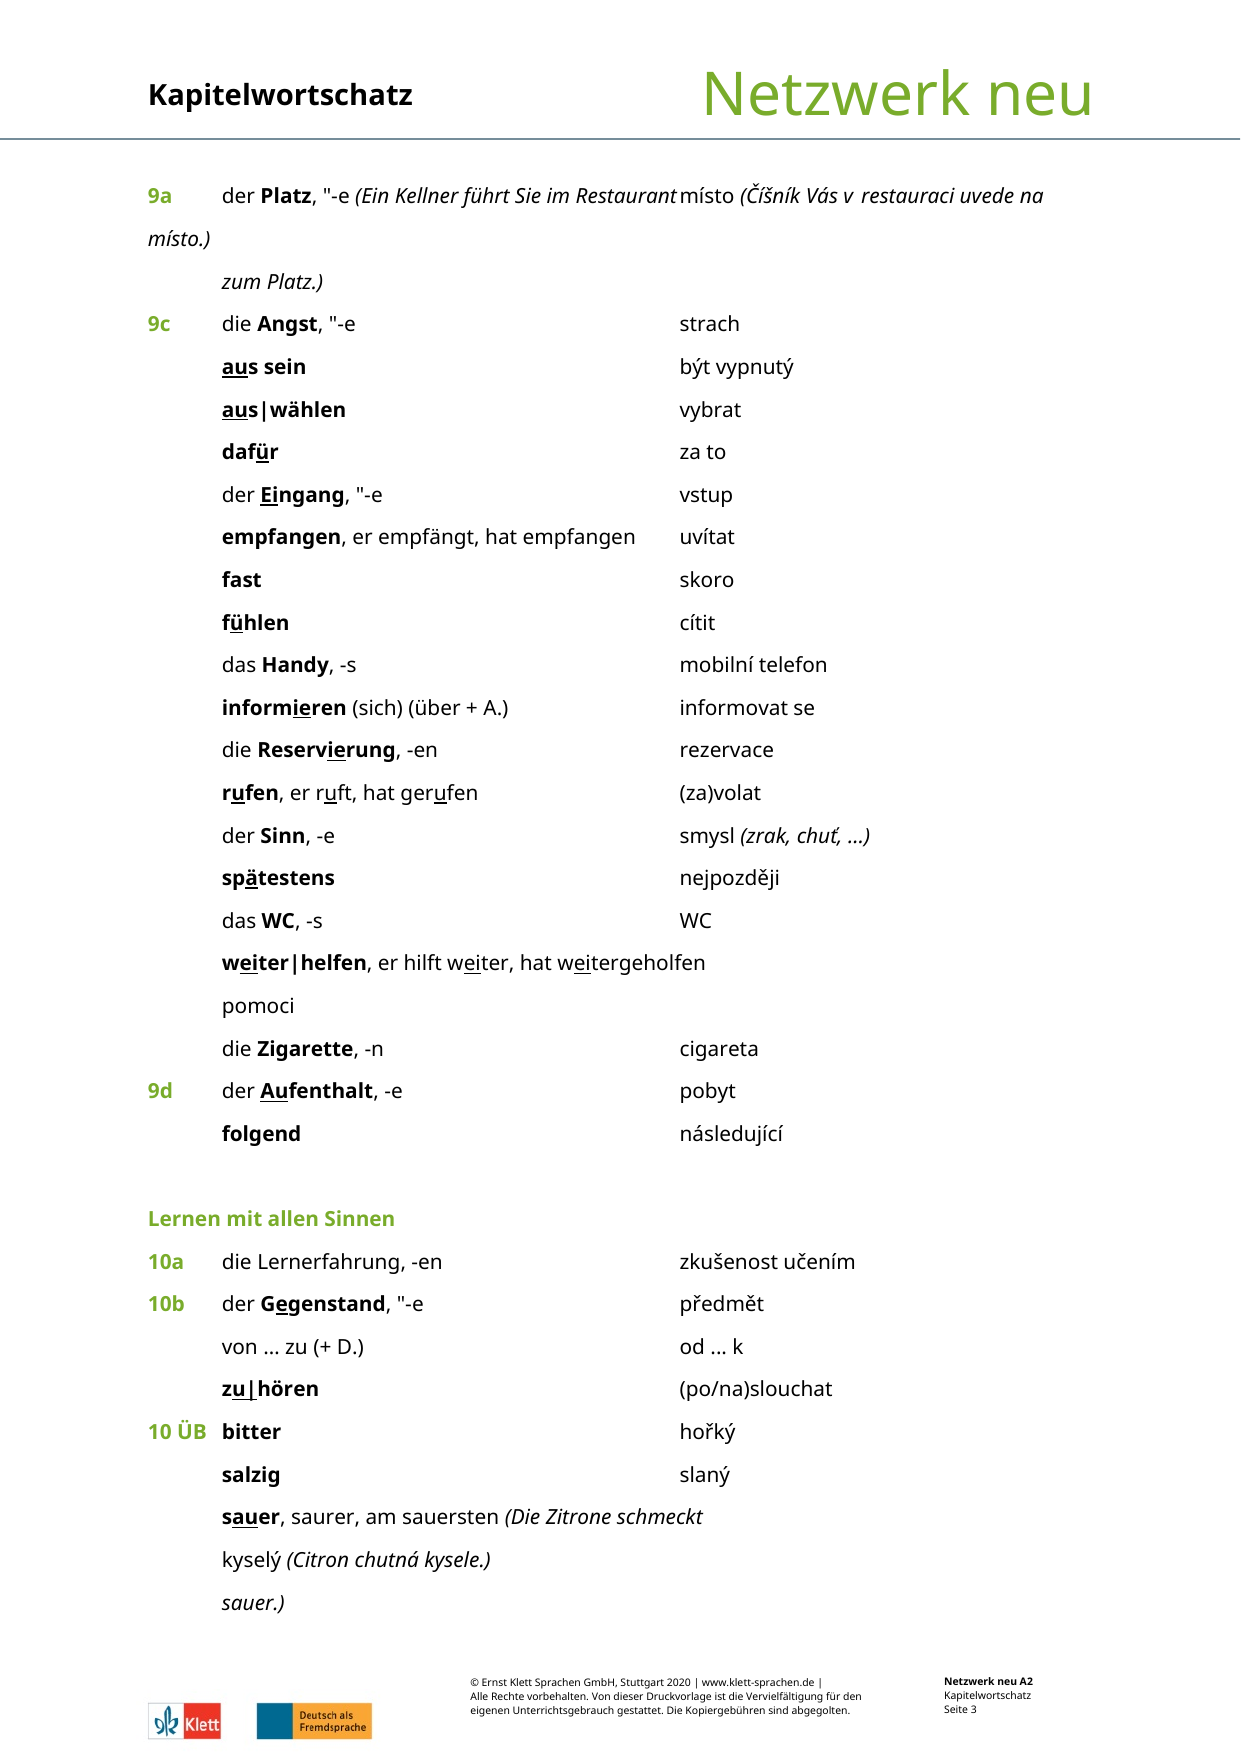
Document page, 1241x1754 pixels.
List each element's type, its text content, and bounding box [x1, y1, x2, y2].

text weiter|helfen, er hilft weiter, hat weitergeholfen pomoci [148, 948, 1093, 1019]
text informieren (sich) (über + A.) informovat se [148, 693, 1093, 721]
text aus sein být vypnutý [148, 352, 1093, 381]
text der Eingang, "-e vstup [148, 480, 1093, 508]
text aus|wählen vybrat [148, 395, 1093, 423]
text das WC, -s WC [148, 906, 1093, 934]
text spätestens nejpozději [148, 863, 1093, 892]
text 10 ÜB bitter hořký [148, 1417, 1093, 1446]
text fühlen cítit [148, 608, 1093, 636]
text Lernen mit allen Sinnen [148, 1204, 1093, 1233]
text 10b der Gegenstand, "-e předmět [148, 1289, 1093, 1318]
text der Sinn, -e smysl (zrak, chuť, …) [148, 821, 1093, 849]
text 9a der Platz, "-e (Ein Kellner führt Sie im Restaurant místo (Číšník Vás v restauraci uvede na místo.) zum Platz.) [148, 182, 1093, 295]
text von … zu (+ D.) od ... k [148, 1332, 1093, 1360]
text 10a die Lernerfahrung, -en zkušenost učením [148, 1247, 1093, 1275]
text salzig slaný [148, 1460, 1093, 1488]
text die Reservierung, -en rezervace [148, 736, 1093, 764]
text empfangen, er empfängt, hat empfangen uvítat [148, 522, 1093, 551]
text das Handy, -s mobilní telefon [148, 650, 1093, 679]
text folgend následující [148, 1119, 1093, 1147]
text sauer, saurer, am sauersten (Die Zitrone schmeckt kyselý (Citron chutná kysele.) sauer.) [148, 1502, 1093, 1616]
text zu|hören (po/na)slouchat [148, 1374, 1093, 1403]
text 9c die Angst, "-e strach [148, 309, 1093, 338]
picture [136, 1689, 382, 1754]
text rufen, er ruft, hat gerufen (za)volat [148, 778, 1093, 807]
text fast skoro [148, 565, 1093, 593]
text die Zigarette, -n cigareta [148, 1034, 1093, 1062]
text 9d der Aufenthalt, -e pobyt [148, 1076, 1093, 1105]
text dafür za to [148, 437, 1093, 466]
